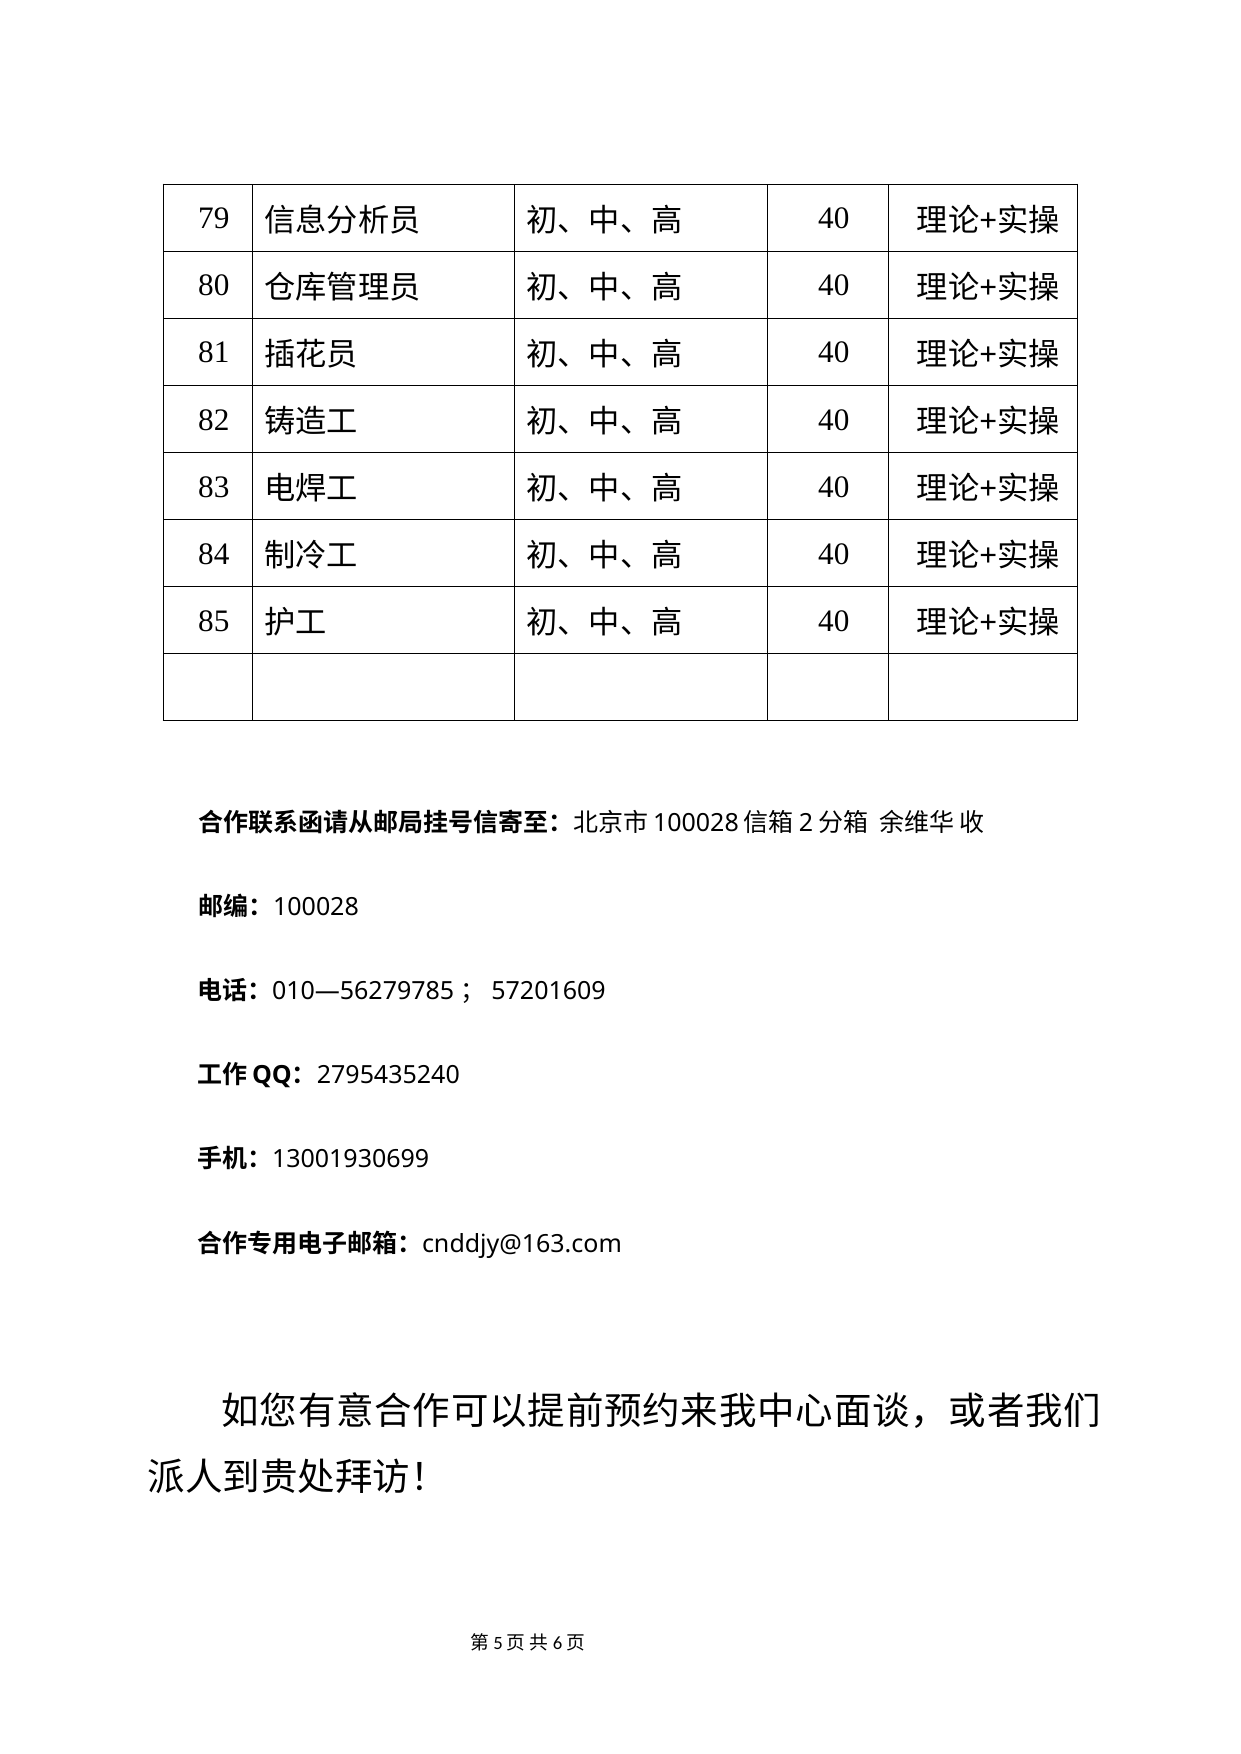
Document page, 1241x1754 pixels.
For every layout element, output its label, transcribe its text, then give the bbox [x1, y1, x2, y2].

table_cell 初、中、高 [515, 587, 767, 653]
table_cell 初、中、高 [515, 319, 767, 385]
table_cell 理论+实操 [889, 386, 1077, 452]
table_cell 40 [768, 252, 888, 318]
table_cell 初、中、高 [515, 386, 767, 452]
text 电话：010—56279785 ； 57201609 [148, 956, 1093, 1022]
table_cell 初、中、高 [515, 453, 767, 519]
text 工作QQ：2795435240 [148, 1040, 1093, 1106]
table_cell 83 [164, 453, 252, 519]
table_cell 40 [768, 587, 888, 653]
table_cell 信息分析员 [253, 185, 514, 251]
table_cell 理论+实操 [889, 319, 1077, 385]
text 合作专用电子邮箱：cnddjy@163.com [148, 1208, 1093, 1274]
table_cell [768, 654, 888, 720]
text 如您有意合作可以提前预约来我中心面谈，或者我们派人到贵处拜访！ [148, 1375, 1103, 1507]
table_cell 84 [164, 520, 252, 586]
table_cell 理论+实操 [889, 587, 1077, 653]
table_cell 铸造工 [253, 386, 514, 452]
table_cell 初、中、高 [515, 520, 767, 586]
table_cell 制冷工 [253, 520, 514, 586]
text 合作联系函请从邮局挂号信寄至：北京市100028信箱2分箱 余维华 收 [148, 787, 1093, 853]
text 邮编：100028 [148, 871, 1093, 937]
table_cell 仓库管理员 [253, 252, 514, 318]
table_cell 79 [164, 185, 252, 251]
table_cell 85 [164, 587, 252, 653]
table_cell [253, 654, 514, 720]
table_cell 40 [768, 520, 888, 586]
table_cell 电焊工 [253, 453, 514, 519]
table_cell 理论+实操 [889, 185, 1077, 251]
table_cell 82 [164, 386, 252, 452]
table_cell 理论+实操 [889, 252, 1077, 318]
table_cell [515, 654, 767, 720]
table_cell 插花员 [253, 319, 514, 385]
table_cell [889, 654, 1077, 720]
table_cell 40 [768, 319, 888, 385]
table_cell [164, 654, 252, 720]
table_cell 初、中、高 [515, 185, 767, 251]
text 手机：13001930699 [148, 1124, 1093, 1190]
table_cell 40 [768, 453, 888, 519]
table_cell 40 [768, 185, 888, 251]
table_cell 80 [164, 252, 252, 318]
table_cell 40 [768, 386, 888, 452]
table_cell 理论+实操 [889, 453, 1077, 519]
table_cell 81 [164, 319, 252, 385]
table_cell 理论+实操 [889, 520, 1077, 586]
table_cell 护工 [253, 587, 514, 653]
table_cell 初、中、高 [515, 252, 767, 318]
